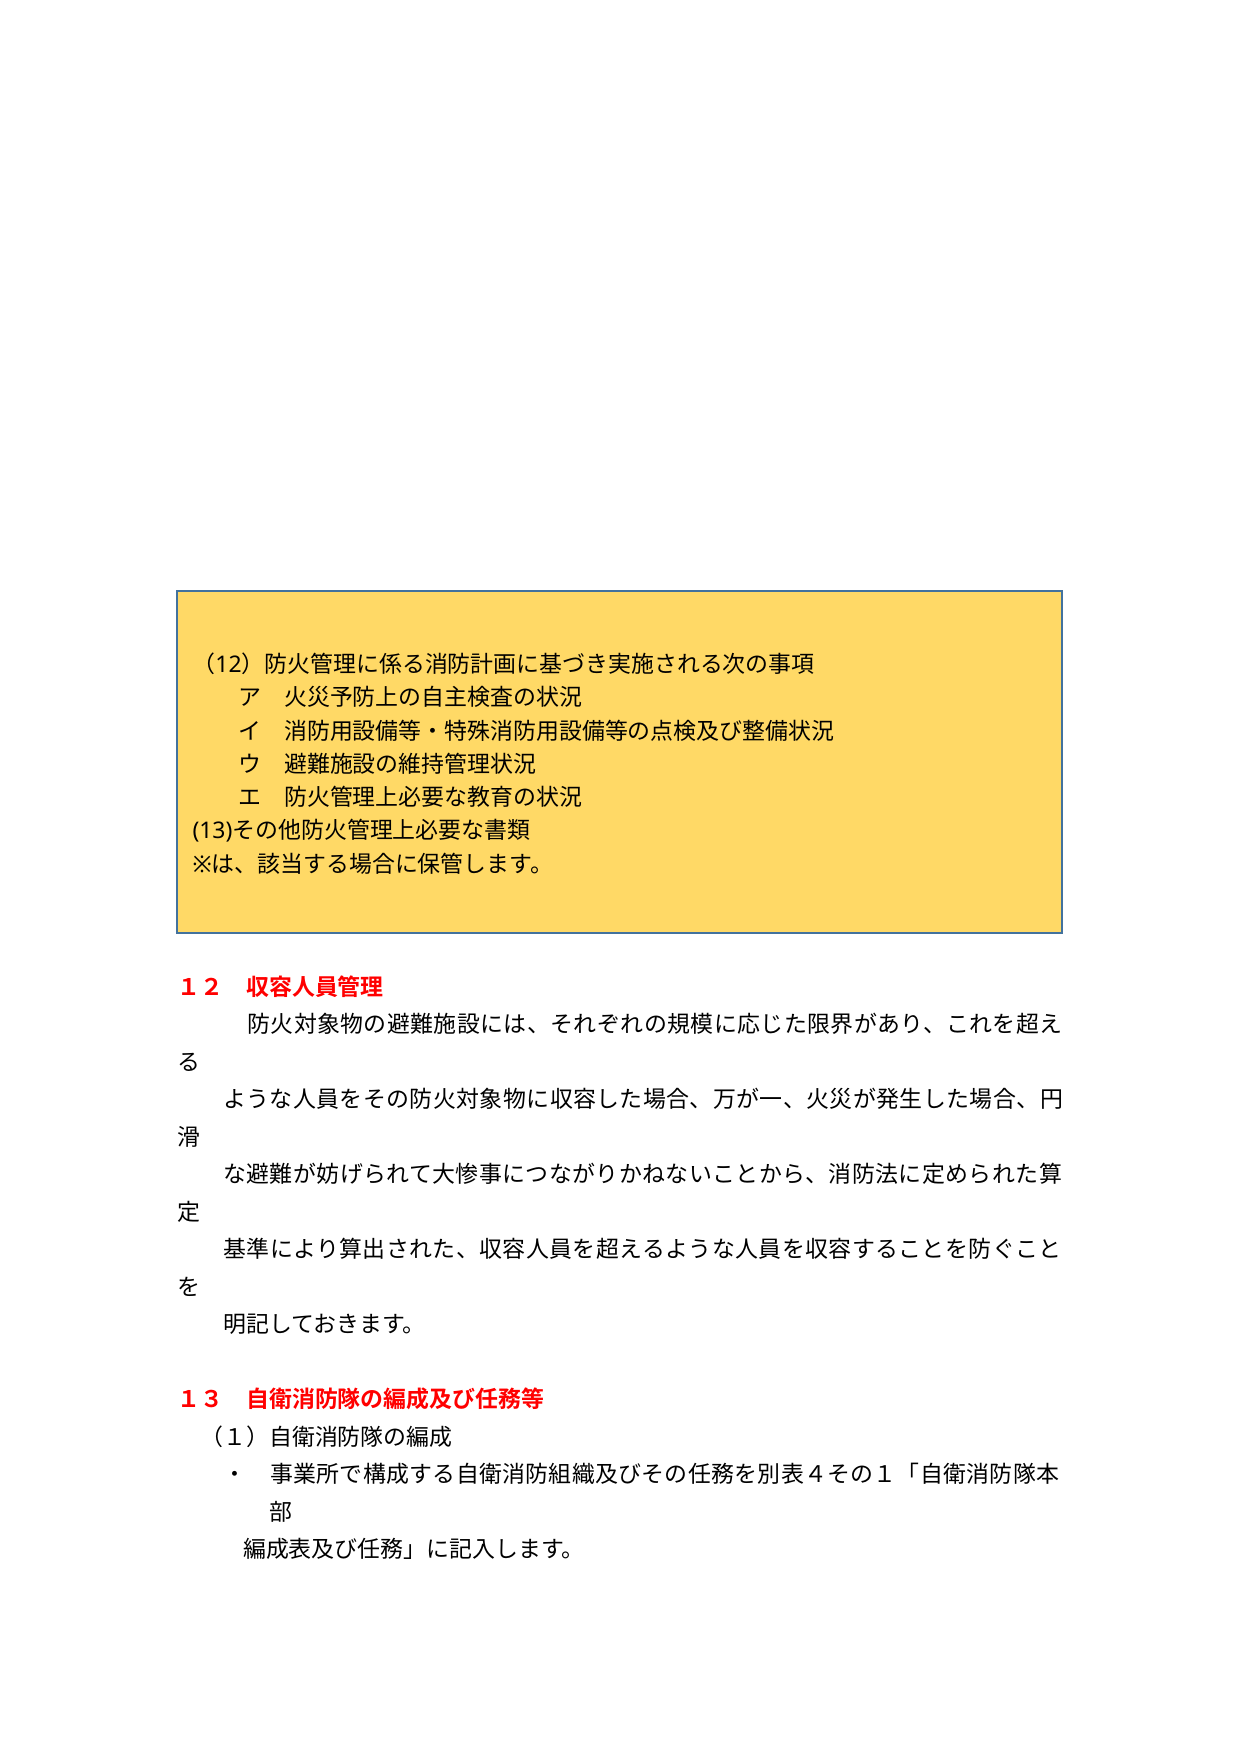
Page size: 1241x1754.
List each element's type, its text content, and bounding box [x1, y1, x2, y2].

text ・ 事業所で構成する自衛消防組織及びその任務を別表４その１「自衛消防隊本部 [177, 1454, 1063, 1529]
text （１）自衛消防隊の編成 [177, 1417, 1063, 1454]
text ような人員をその防火対象物に収容した場合、万が一、火災が発生した場合、円滑 [177, 1079, 1063, 1154]
text 基準により算出された、収容人員を超えるような人員を収容することを防ぐことを [177, 1229, 1063, 1304]
text １２ 収容人員管理 [177, 967, 1063, 1004]
text １３ 自衛消防隊の編成及び任務等 [177, 1379, 1063, 1417]
text 編成表及び任務」に記入します。 [243, 1529, 1063, 1567]
text 明記しておきます。 [177, 1304, 1063, 1342]
text な避難が妨げられて大惨事につながりかねないことから、消防法に定められた算定 [177, 1154, 1063, 1229]
text 防火対象物の避難施設には、それぞれの規模に応じた限界があり、これを超える [177, 1004, 1063, 1079]
